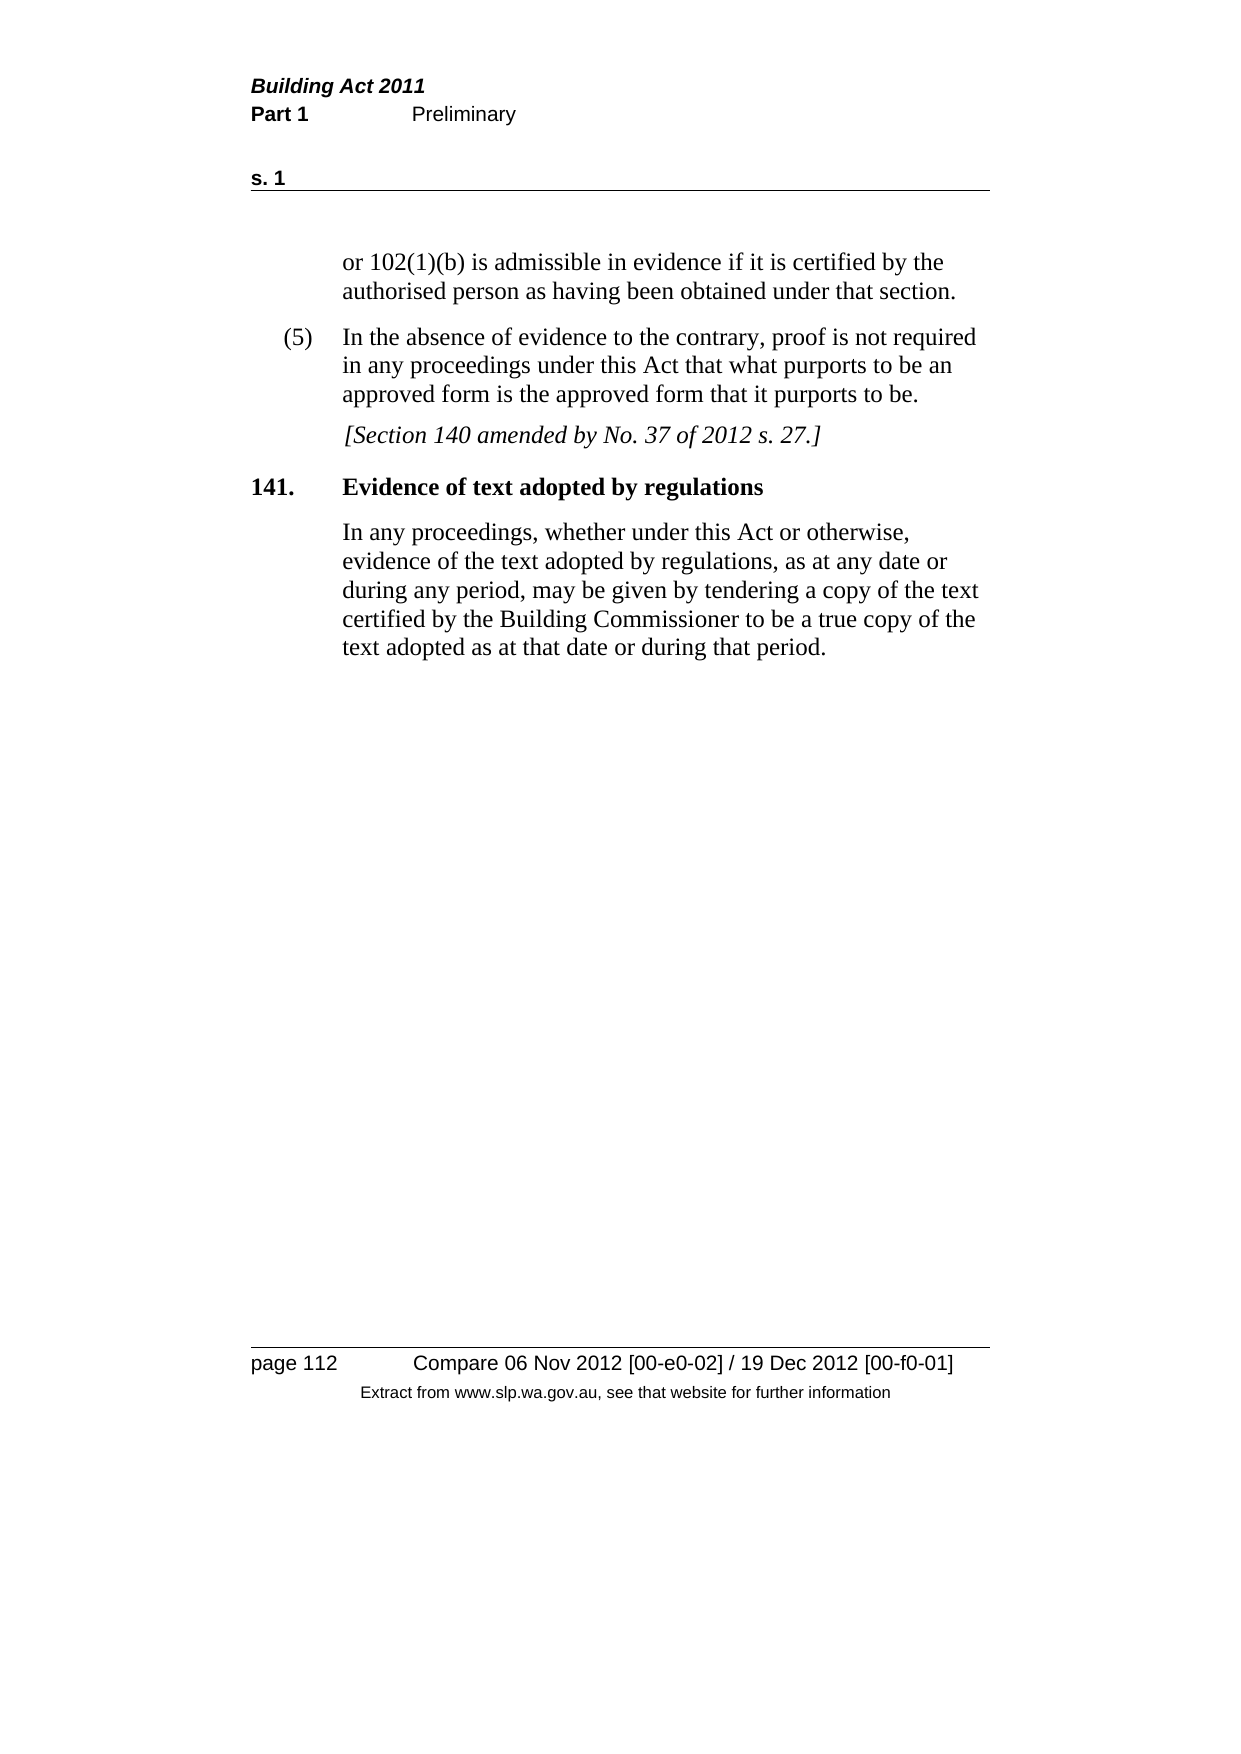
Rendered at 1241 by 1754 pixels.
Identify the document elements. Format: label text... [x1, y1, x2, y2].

text In any proceedings, whether under this Act or otherwise, evidence of the text adopted by regulations, as at any date or during any period, may be given by tendering a copy of the text certified by the Building Commissioner to be a true copy of the text adopted as at that date or during that period. [251, 517, 990, 661]
text [Section 140 amended by No. 37 of 2012 s. 27.] [251, 420, 990, 449]
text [251, 247, 990, 305]
text (5) In the absence of evidence to the contrary, proof is not required in any proceedings under this Act that what purports to be an approved form is the approved form that it purports to be. [251, 322, 990, 408]
subtitle 141. Evidence of text adopted by regulations [251, 472, 990, 501]
